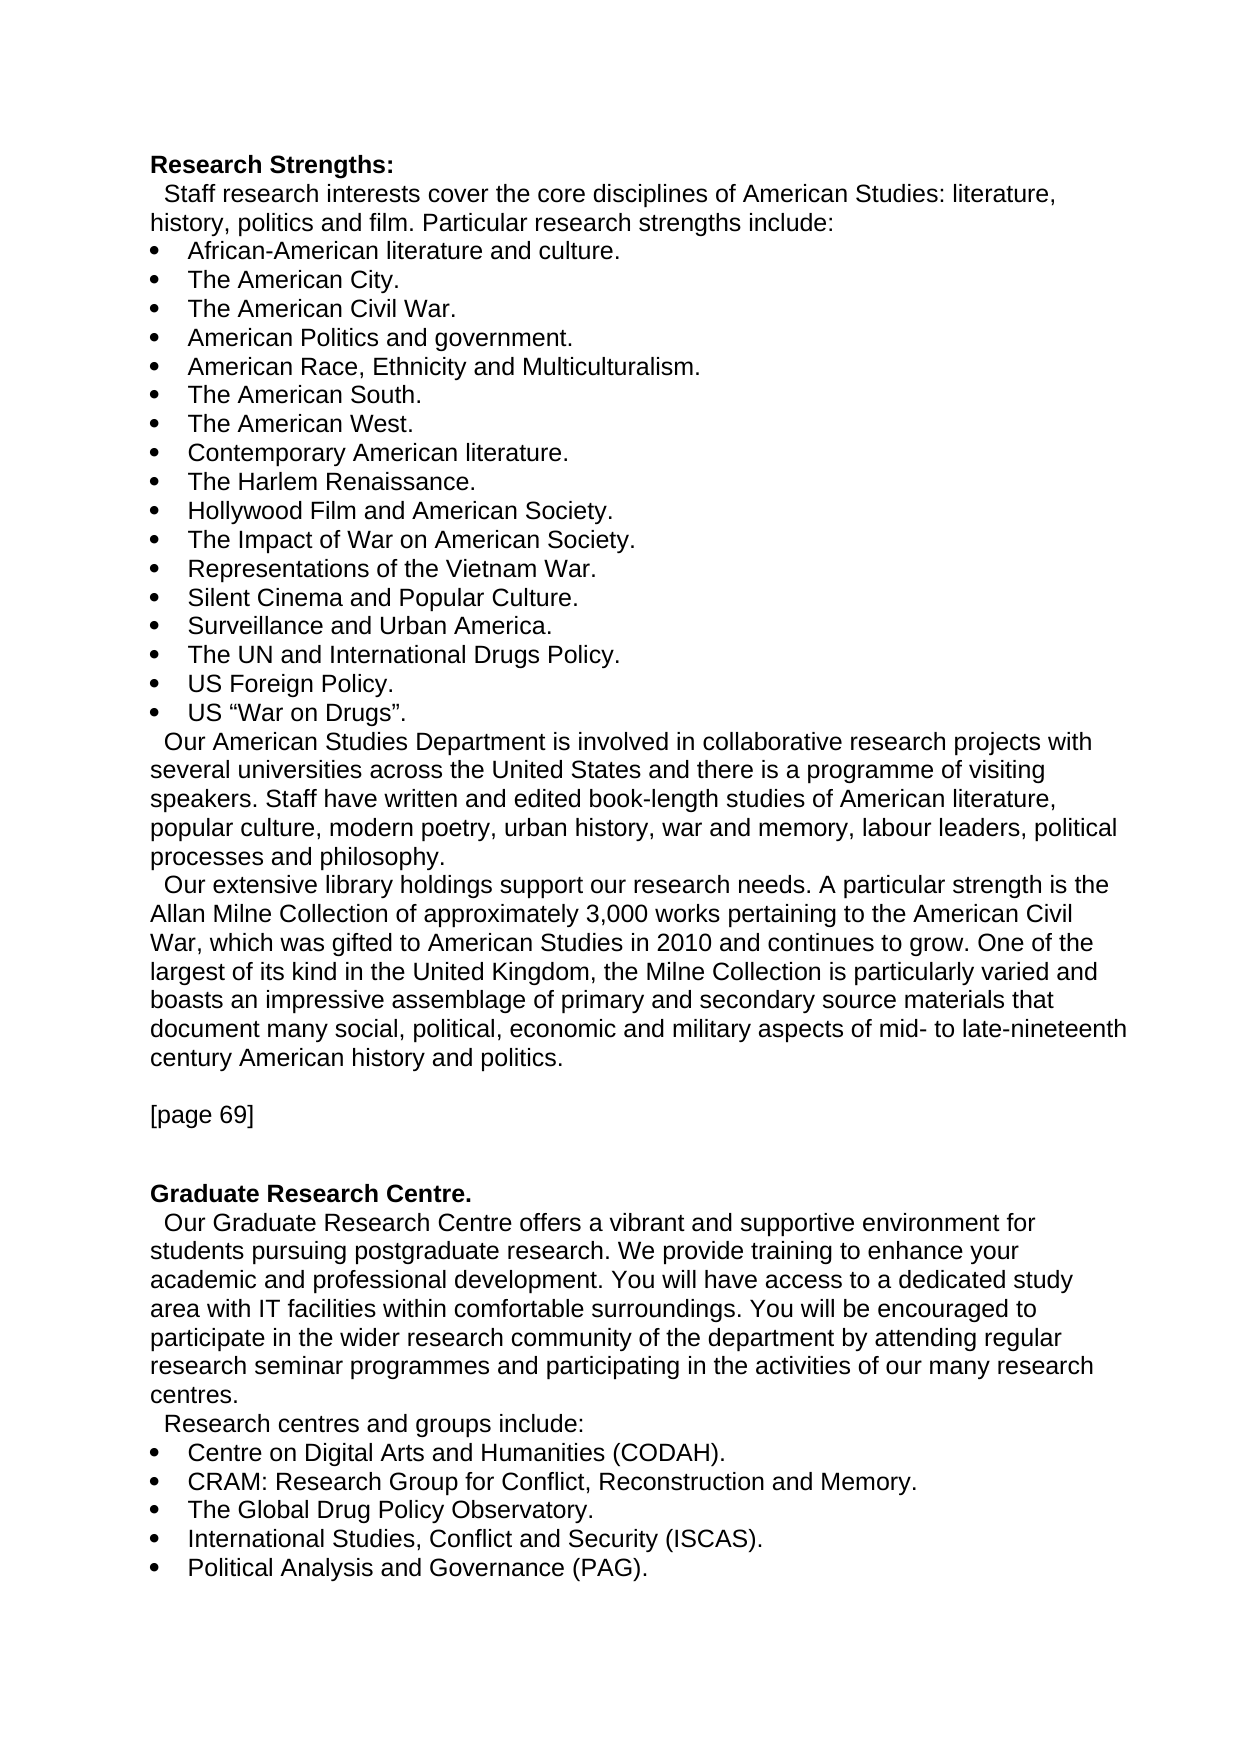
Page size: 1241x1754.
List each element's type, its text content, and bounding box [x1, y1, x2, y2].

list The Harlem Renaissance. [150, 467, 1130, 496]
list The Global Drug Policy Observatory. [150, 1495, 1130, 1524]
list Surveillance and Urban America. [150, 611, 1130, 640]
list Representations of the Vietnam War. [150, 554, 1130, 582]
list CRAM: Research Group for Conflict, Reconstruction and Memory. [150, 1466, 1130, 1495]
list The American South. [150, 381, 1130, 409]
text Our American Studies Department is involved in collaborative research projects with several universities across the United States and there is a programme of visiting speakers. Staff have written and edited book-length studies of American literature, popular culture, modern poetry, urban history, war and memory, labour leaders, political processes and philosophy. [150, 727, 1130, 871]
list The American Civil War. [150, 294, 1130, 323]
text Graduate Research Centre. [150, 1179, 1090, 1208]
list African-American literature and culture. [150, 236, 1130, 265]
list The American City. [150, 265, 1130, 294]
list Contemporary American literature. [150, 438, 1130, 467]
list The American West. [150, 409, 1130, 438]
text Research Strengths: [150, 150, 1090, 179]
list Centre on Digital Arts and Humanities (CODAH). [150, 1438, 1130, 1466]
list International Studies, Conflict and Security (ISCAS). [150, 1524, 1130, 1553]
text Staff research interests cover the core disciplines of American Studies: literature, history, politics and film. Particular research strengths include: [150, 179, 1130, 236]
list Hollywood Film and American Society. [150, 496, 1130, 525]
text [page 69] [150, 1101, 1130, 1129]
list American Race, Ethnicity and Multiculturalism. [150, 352, 1130, 381]
text Our Graduate Research Centre offers a vibrant and supportive environment for students pursuing postgraduate research. We provide training to enhance your academic and professional development. You will have access to a dedicated study area with IT facilities within comfortable surroundings. You will be encouraged to participate in the wider research community of the department by attending regular research seminar programmes and participating in the activities of our many research centres. [150, 1208, 1130, 1409]
list Political Analysis and Governance (PAG). [150, 1553, 1130, 1582]
list Silent Cinema and Popular Culture. [150, 582, 1130, 611]
list The Impact of War on American Society. [150, 525, 1130, 554]
list American Politics and government. [150, 323, 1130, 352]
list US Foreign Policy. [150, 669, 1130, 698]
text Our extensive library holdings support our research needs. A particular strength is the Allan Milne Collection of approximately 3,000 works pertaining to the American Civil War, which was gifted to American Studies in 2010 and continues to grow. One of the largest of its kind in the United Kingdom, the Milne Collection is particularly varied and boasts an impressive assemblage of primary and secondary source materials that document many social, political, economic and military aspects of mid- to late-nineteenth century American history and politics. [150, 871, 1130, 1072]
list US “War on Drugs”. [150, 698, 1130, 727]
text Research centres and groups include: [150, 1409, 1130, 1438]
list The UN and International Drugs Policy. [150, 640, 1130, 669]
